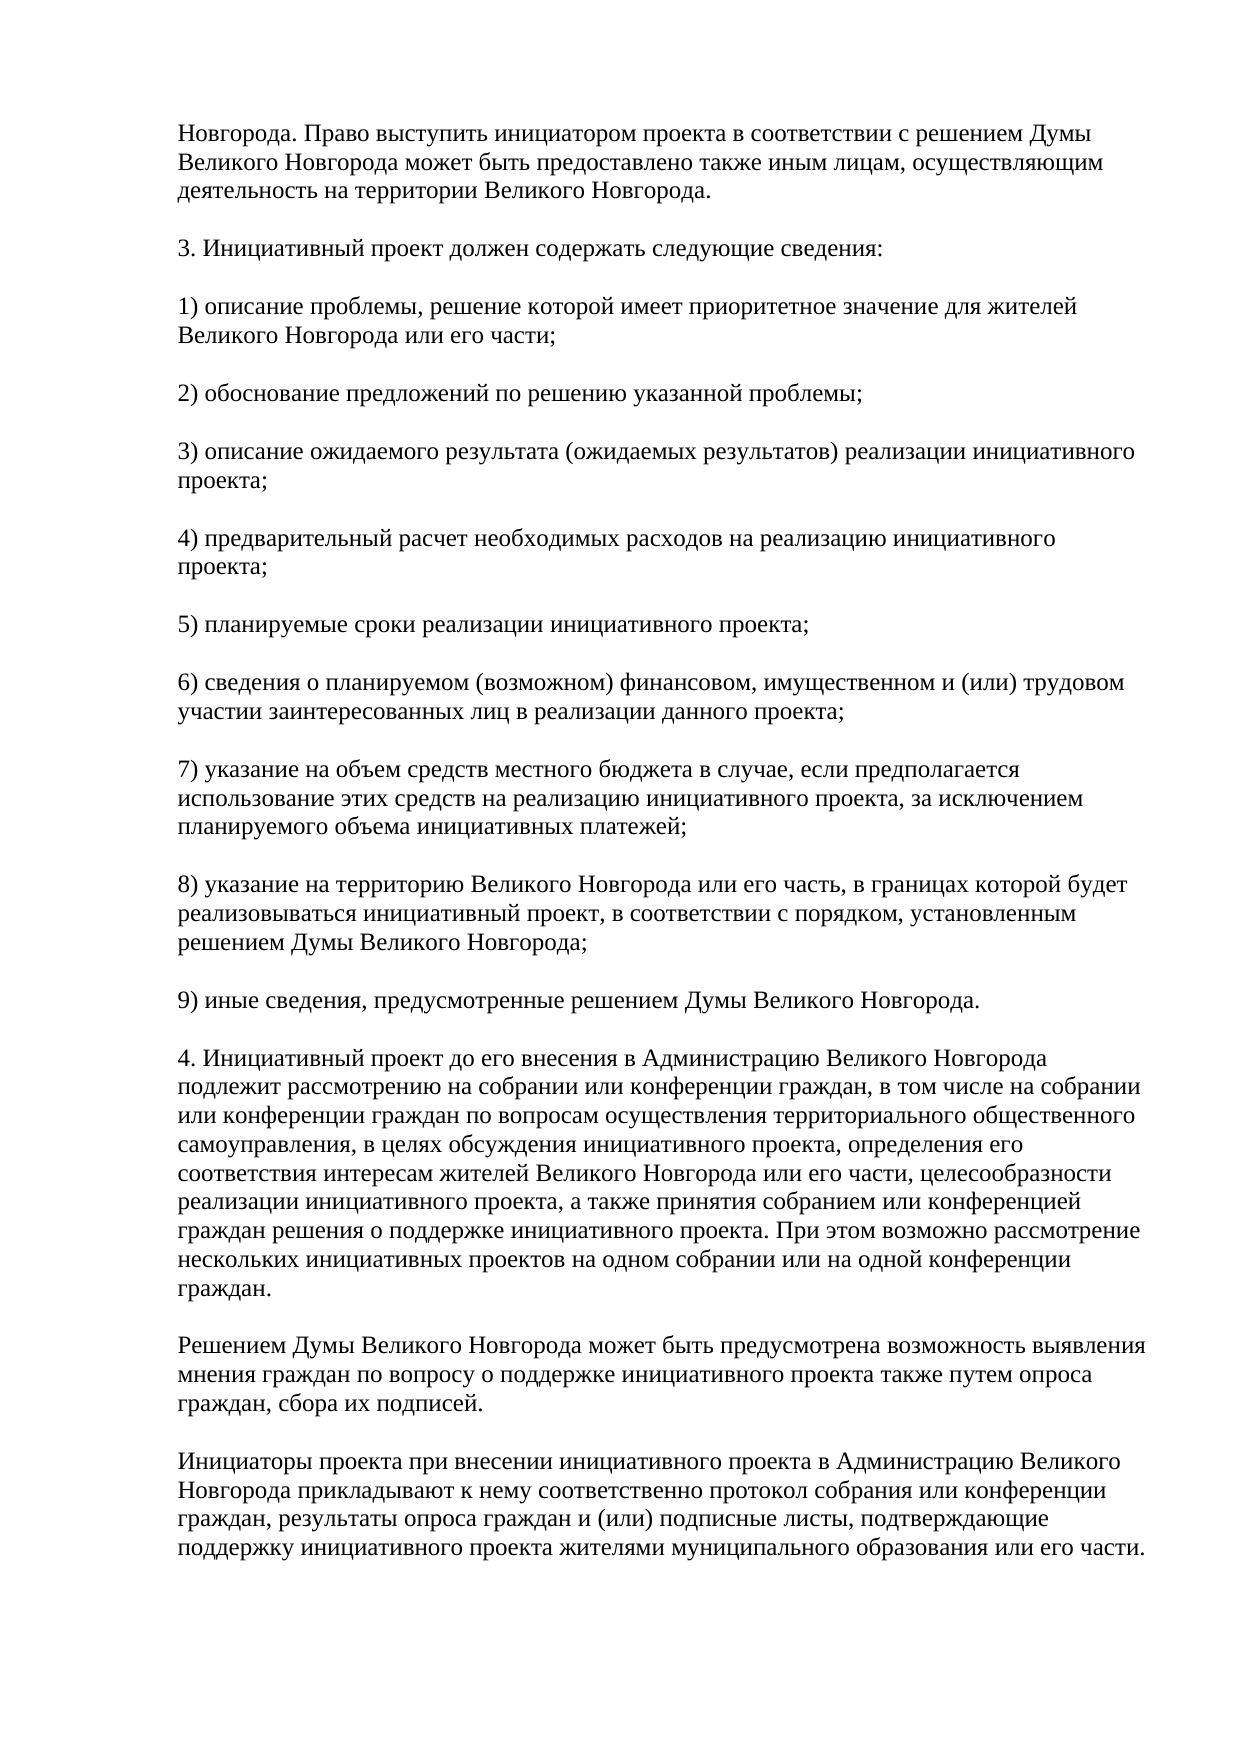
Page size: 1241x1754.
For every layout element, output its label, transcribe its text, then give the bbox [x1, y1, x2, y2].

text 9) иные сведения, предусмотренные решением Думы Великого Новгорода. [177, 985, 1152, 1013]
text 1) описание проблемы, решение которой имеет приоритетное значение для жителей Великого Новгорода или его части; [177, 291, 1152, 349]
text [177, 118, 1152, 204]
text Решением Думы Великого Новгорода может быть предусмотрена возможность выявления мнения граждан по вопросу о поддержке инициативного проекта также путем опроса граждан, сбора их подписей. [177, 1331, 1152, 1417]
text 3) описание ожидаемого результата (ожидаемых результатов) реализации инициативного проекта; [177, 436, 1152, 493]
text 4. Инициативный проект до его внесения в Администрацию Великого Новгорода подлежит рассмотрению на собрании или конференции граждан, в том числе на собрании или конференции граждан по вопросам осуществления территориального общественного самоуправления, в целях обсуждения инициативного проекта, определения его соответствия интересам жителей Великого Новгорода или его части, целесообразности реализации инициативного проекта, а также принятия собранием или конференцией граждан решения о поддержке инициативного проекта. При этом возможно рассмотрение нескольких инициативных проектов на одном собрании или на одной конференции граждан. [177, 1043, 1152, 1301]
text 5) планируемые сроки реализации инициативного проекта; [177, 609, 1152, 638]
text 6) сведения о планируемом (возможном) финансовом, имущественном и (или) трудовом участии заинтересованных лиц в реализации данного проекта; [177, 667, 1152, 725]
text 4) предварительный расчет необходимых расходов на реализацию инициативного проекта; [177, 523, 1152, 580]
text 2) обоснование предложений по решению указанной проблемы; [177, 378, 1152, 407]
text 7) указание на объем средств местного бюджета в случае, если предполагается использование этих средств на реализацию инициативного проекта, за исключением планируемого объема инициативных платежей; [177, 754, 1152, 840]
text 8) указание на территорию Великого Новгорода или его часть, в границах которой будет реализовываться инициативный проект, в соответствии с порядком, установленным решением Думы Великого Новгорода; [177, 869, 1152, 956]
text Инициаторы проекта при внесении инициативного проекта в Администрацию Великого Новгорода прикладывают к нему соответственно протокол собрания или конференции граждан, результаты опроса граждан и (или) подписные листы, подтверждающие поддержку инициативного проекта жителями муниципального образования или его части. [177, 1446, 1152, 1561]
text 3. Инициативный проект должен содержать следующие сведения: [177, 233, 1152, 262]
